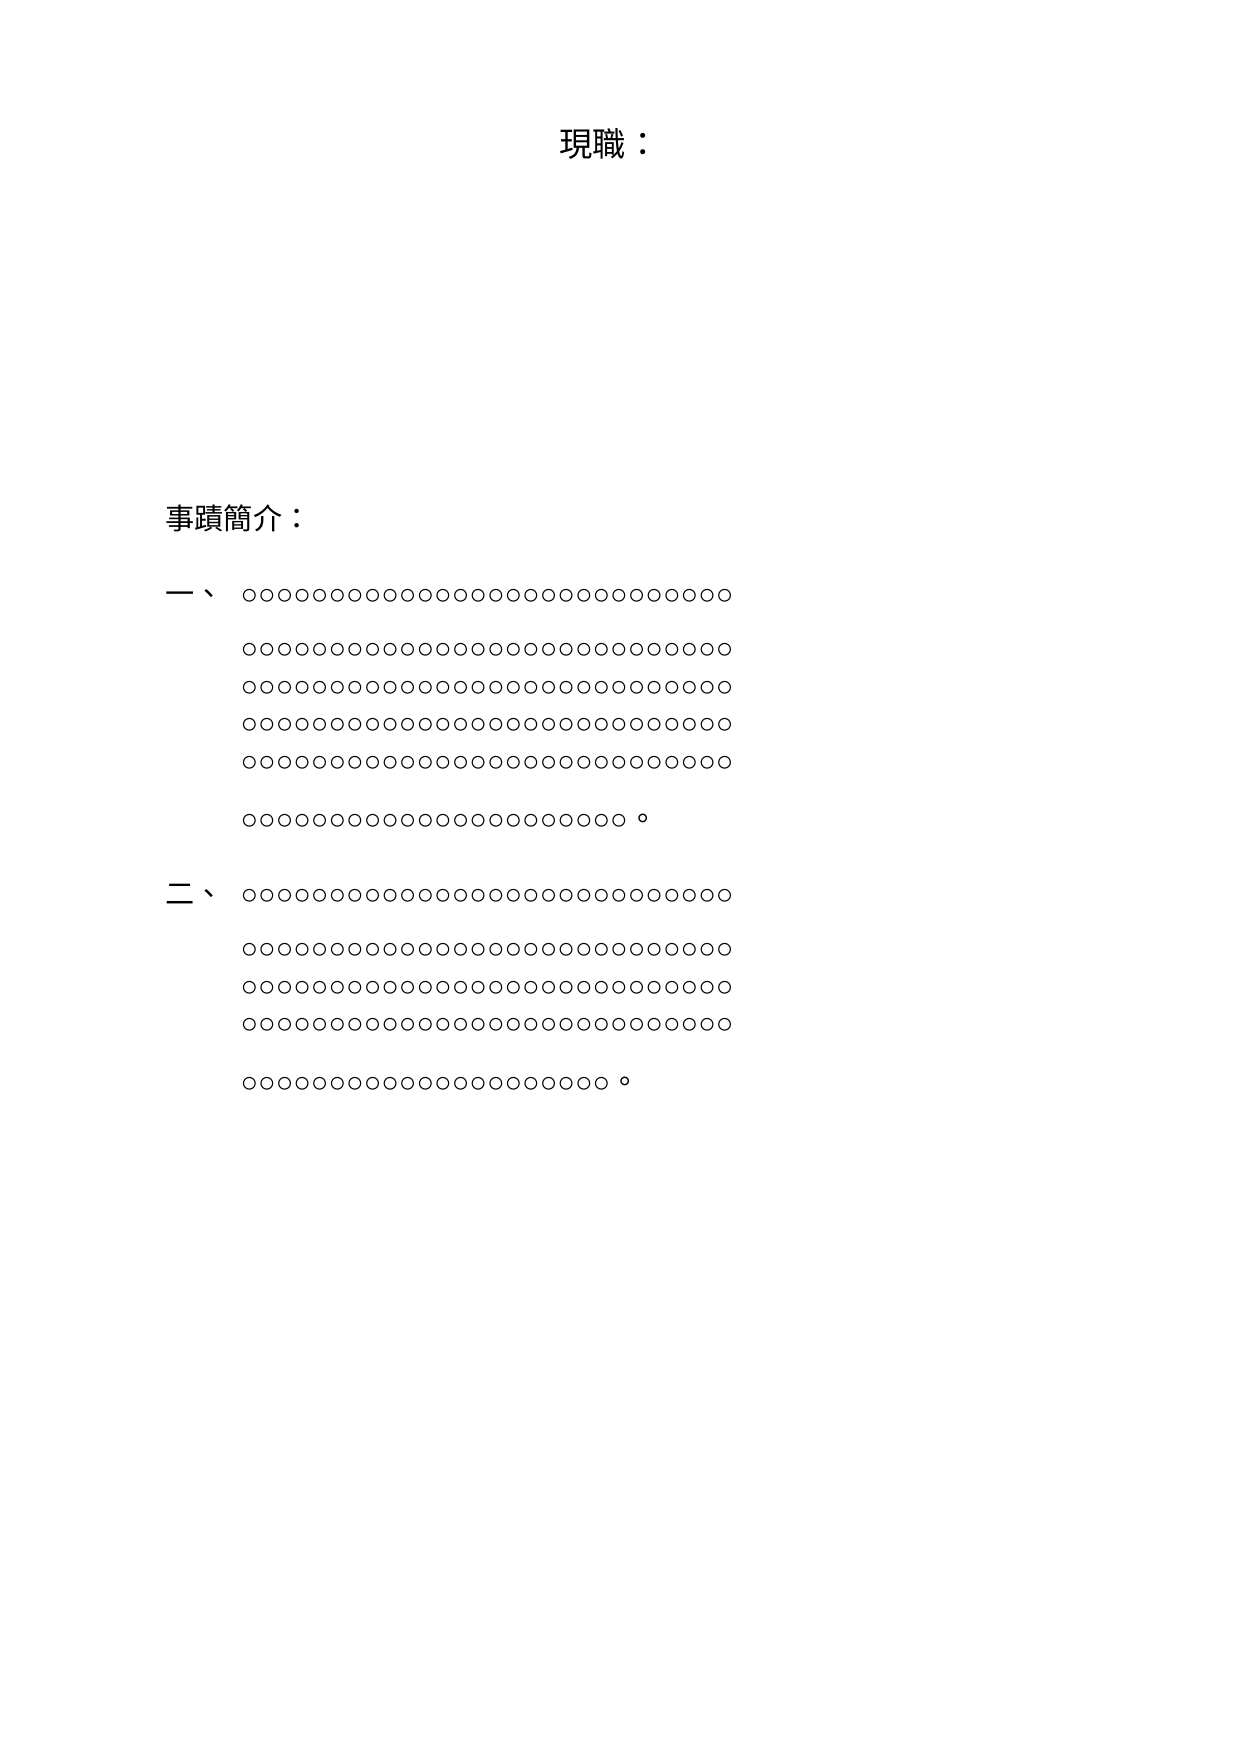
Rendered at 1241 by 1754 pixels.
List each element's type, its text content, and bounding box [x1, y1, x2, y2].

text ○○○○○○○○○○○○○○○○○○○○○○。 [240, 779, 1075, 854]
text ○○○○○○○○○○○○○○○○○○○○○○○○○○○○ [240, 1004, 1075, 1042]
text ○○○○○○○○○○○○○○○○○○○○○。 [240, 1042, 1075, 1117]
list ○○○○○○○○○○○○○○○○○○○○○○○○○○○○ [165, 554, 1075, 629]
text ○○○○○○○○○○○○○○○○○○○○○○○○○○○○ [240, 967, 1075, 1004]
text ○○○○○○○○○○○○○○○○○○○○○○○○○○○○ [240, 667, 1075, 704]
text ○○○○○○○○○○○○○○○○○○○○○○○○○○○○ [240, 704, 1075, 742]
text 現職： [165, 104, 1075, 179]
text ○○○○○○○○○○○○○○○○○○○○○○○○○○○○ [240, 742, 1075, 779]
text ○○○○○○○○○○○○○○○○○○○○○○○○○○○○ [240, 929, 1075, 967]
text 事蹟簡介： [165, 479, 1075, 554]
text ○○○○○○○○○○○○○○○○○○○○○○○○○○○○ [240, 629, 1075, 667]
list ○○○○○○○○○○○○○○○○○○○○○○○○○○○○ [165, 854, 1075, 929]
